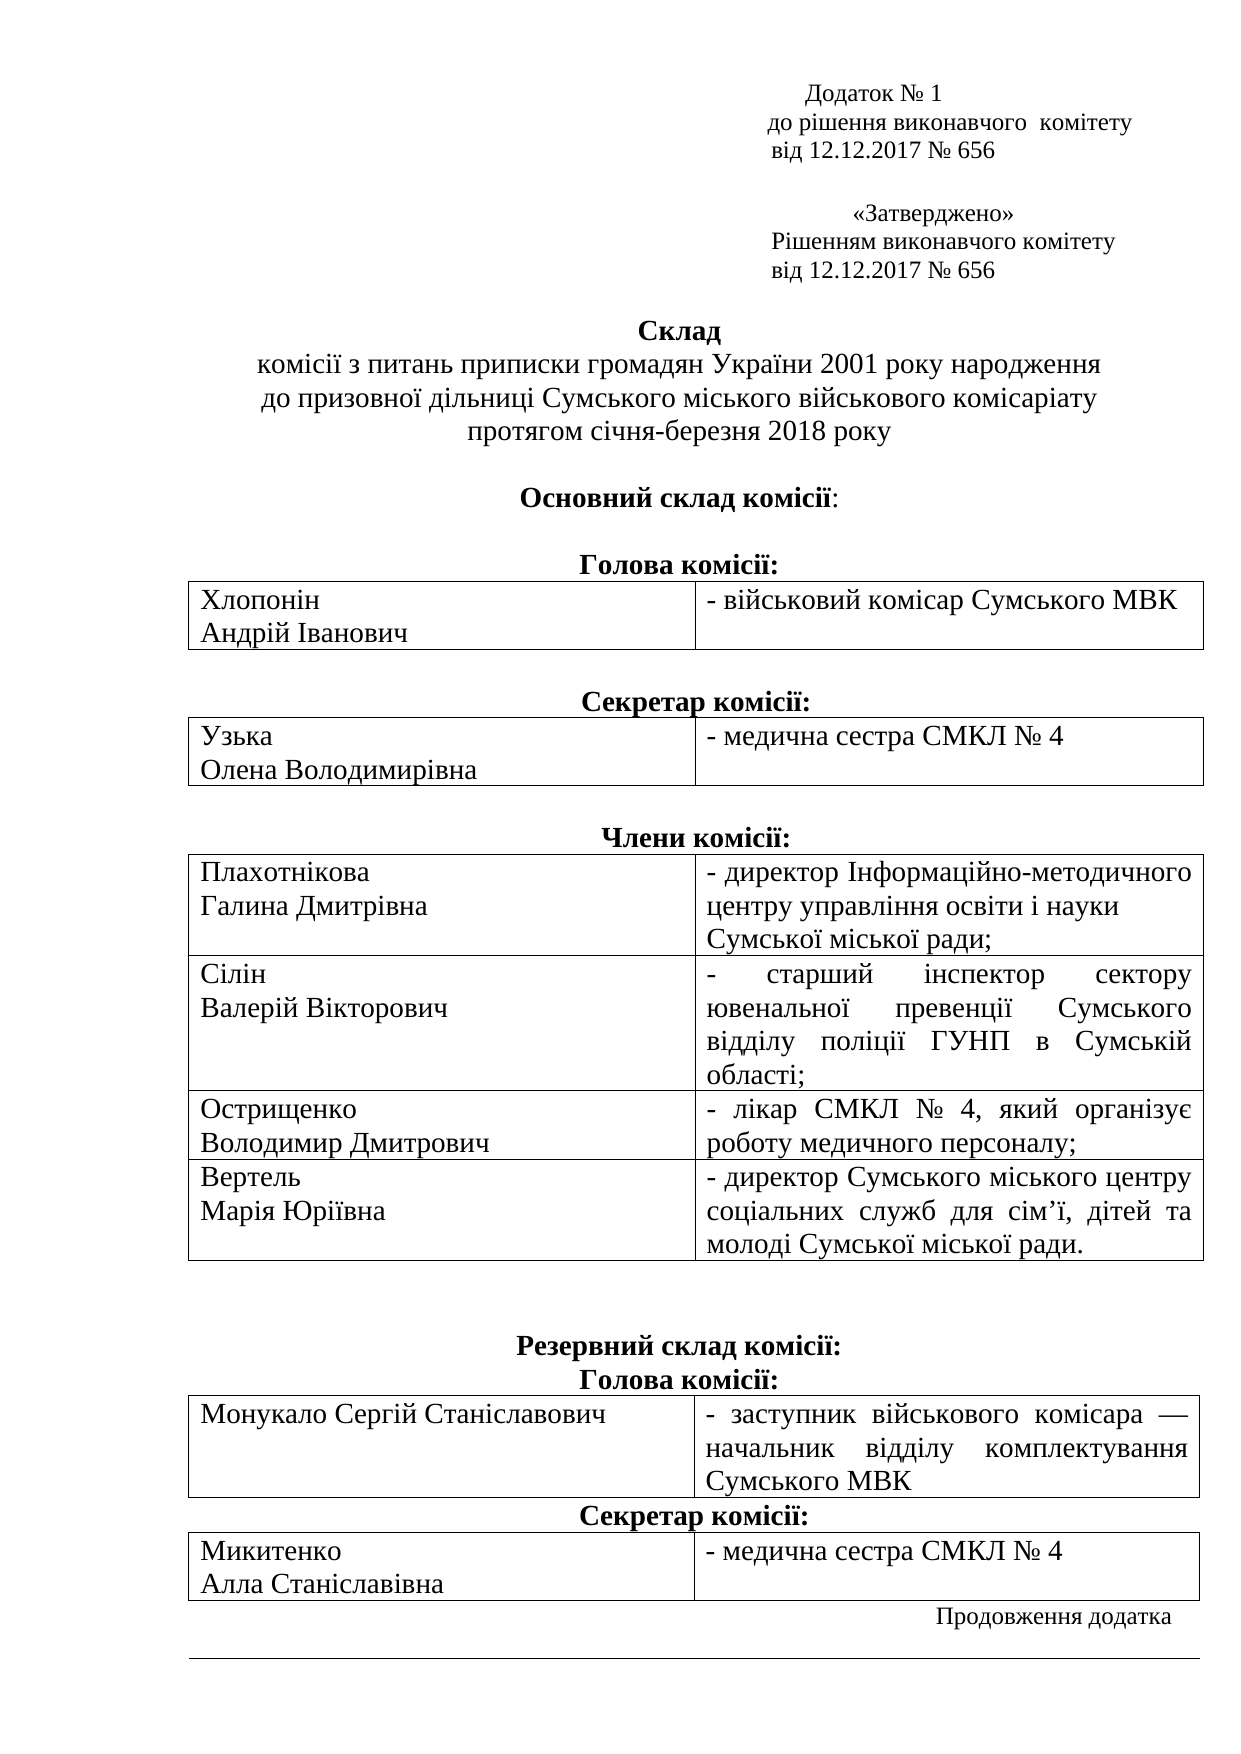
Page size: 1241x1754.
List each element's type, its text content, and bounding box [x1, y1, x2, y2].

text «Затверджено» [711, 198, 1175, 226]
text Додаток № 1 [767, 78, 1175, 107]
text до рішення виконавчого комітету [767, 107, 1175, 135]
text від 12.12.2017 № 656 [177, 255, 1175, 284]
table_cell - медична сестра СМКЛ № 4 [696, 718, 1203, 785]
table_cell - лікар СМКЛ № 4, який організує роботу медичного персоналу; [696, 1091, 1203, 1158]
table_cell Микитенко Алла Станіславівна [189, 1533, 694, 1600]
table_cell - директор Інформаційно-методичного центру управління освіти і науки Сумської міської ради; [696, 855, 1203, 955]
text Голова комісії: [177, 547, 1181, 581]
table_header - військовий комісар Сумського МВК [696, 582, 1203, 649]
text протягом січня-березня 2018 року [177, 413, 1181, 447]
table_header Монукало Сергій Станіславович [189, 1396, 694, 1497]
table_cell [189, 1601, 1199, 1658]
table_header - заступник військового комісара — начальник відділу комплектування Сумського МВК [695, 1396, 1199, 1497]
table_cell Плахотнікова Галина Дмитрівна [189, 855, 695, 955]
text Основний склад комісії: [177, 480, 1181, 514]
subtitle Склад [177, 313, 1181, 346]
text комісії з питань приписки громадян України 2001 року народження [177, 346, 1181, 380]
table_header Хлопонін Андрій Іванович [189, 582, 695, 649]
table_cell Члени комісії: [189, 786, 1203, 853]
text Рішенням виконавчого комітету [177, 226, 1175, 255]
text від 12.12.2017 № 656 [177, 135, 1175, 164]
table_cell Узька Олена Володимирівна [189, 718, 695, 785]
table_cell Острищенко Володимир Дмитрович [189, 1091, 695, 1158]
table_cell - старший інспектор сектору ювенальної превенції Сумського відділу поліції ГУНП в Сумській області; [696, 956, 1203, 1090]
text Голова комісії: [177, 1362, 1181, 1395]
table_cell Секретар комісії: [189, 1498, 1199, 1532]
table_cell Сілін Валерій Вікторович [189, 956, 695, 1090]
table_cell Секретар комісії: [189, 650, 1203, 717]
text до призовної дільниці Сумського міського військового комісаріату [177, 380, 1181, 413]
table_cell Вертель Марія Юріївна [189, 1160, 695, 1260]
table_cell - медична сестра СМКЛ № 4 [695, 1533, 1199, 1600]
table_cell - директор Сумського міського центру соціальних служб для сім’ї, дітей та молоді Сумської міської ради. [696, 1160, 1203, 1260]
text Резервний склад комісії: [177, 1328, 1181, 1362]
